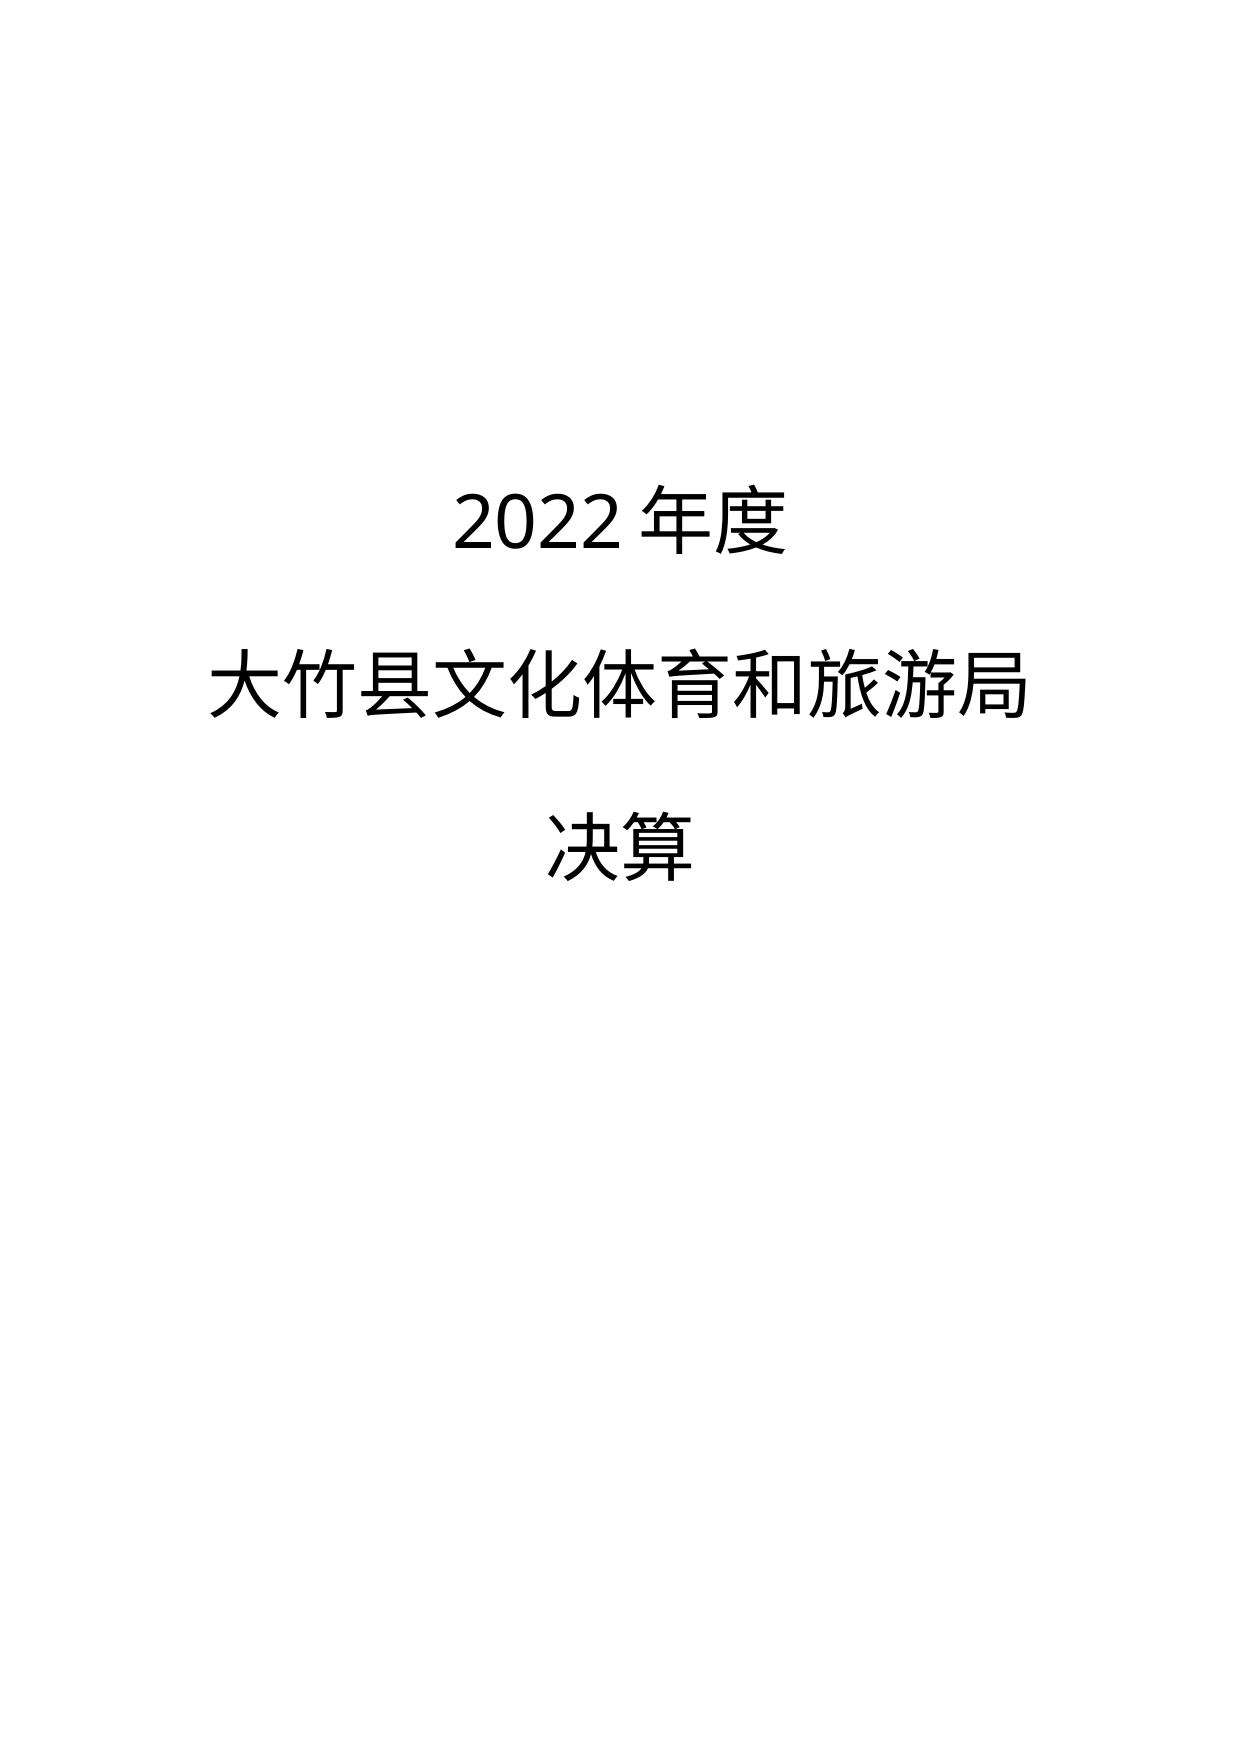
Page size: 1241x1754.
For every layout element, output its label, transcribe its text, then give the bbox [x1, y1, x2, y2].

text 大竹县文化体育和旅游局决算 [188, 625, 1052, 897]
text 2022年度 [188, 462, 1052, 571]
